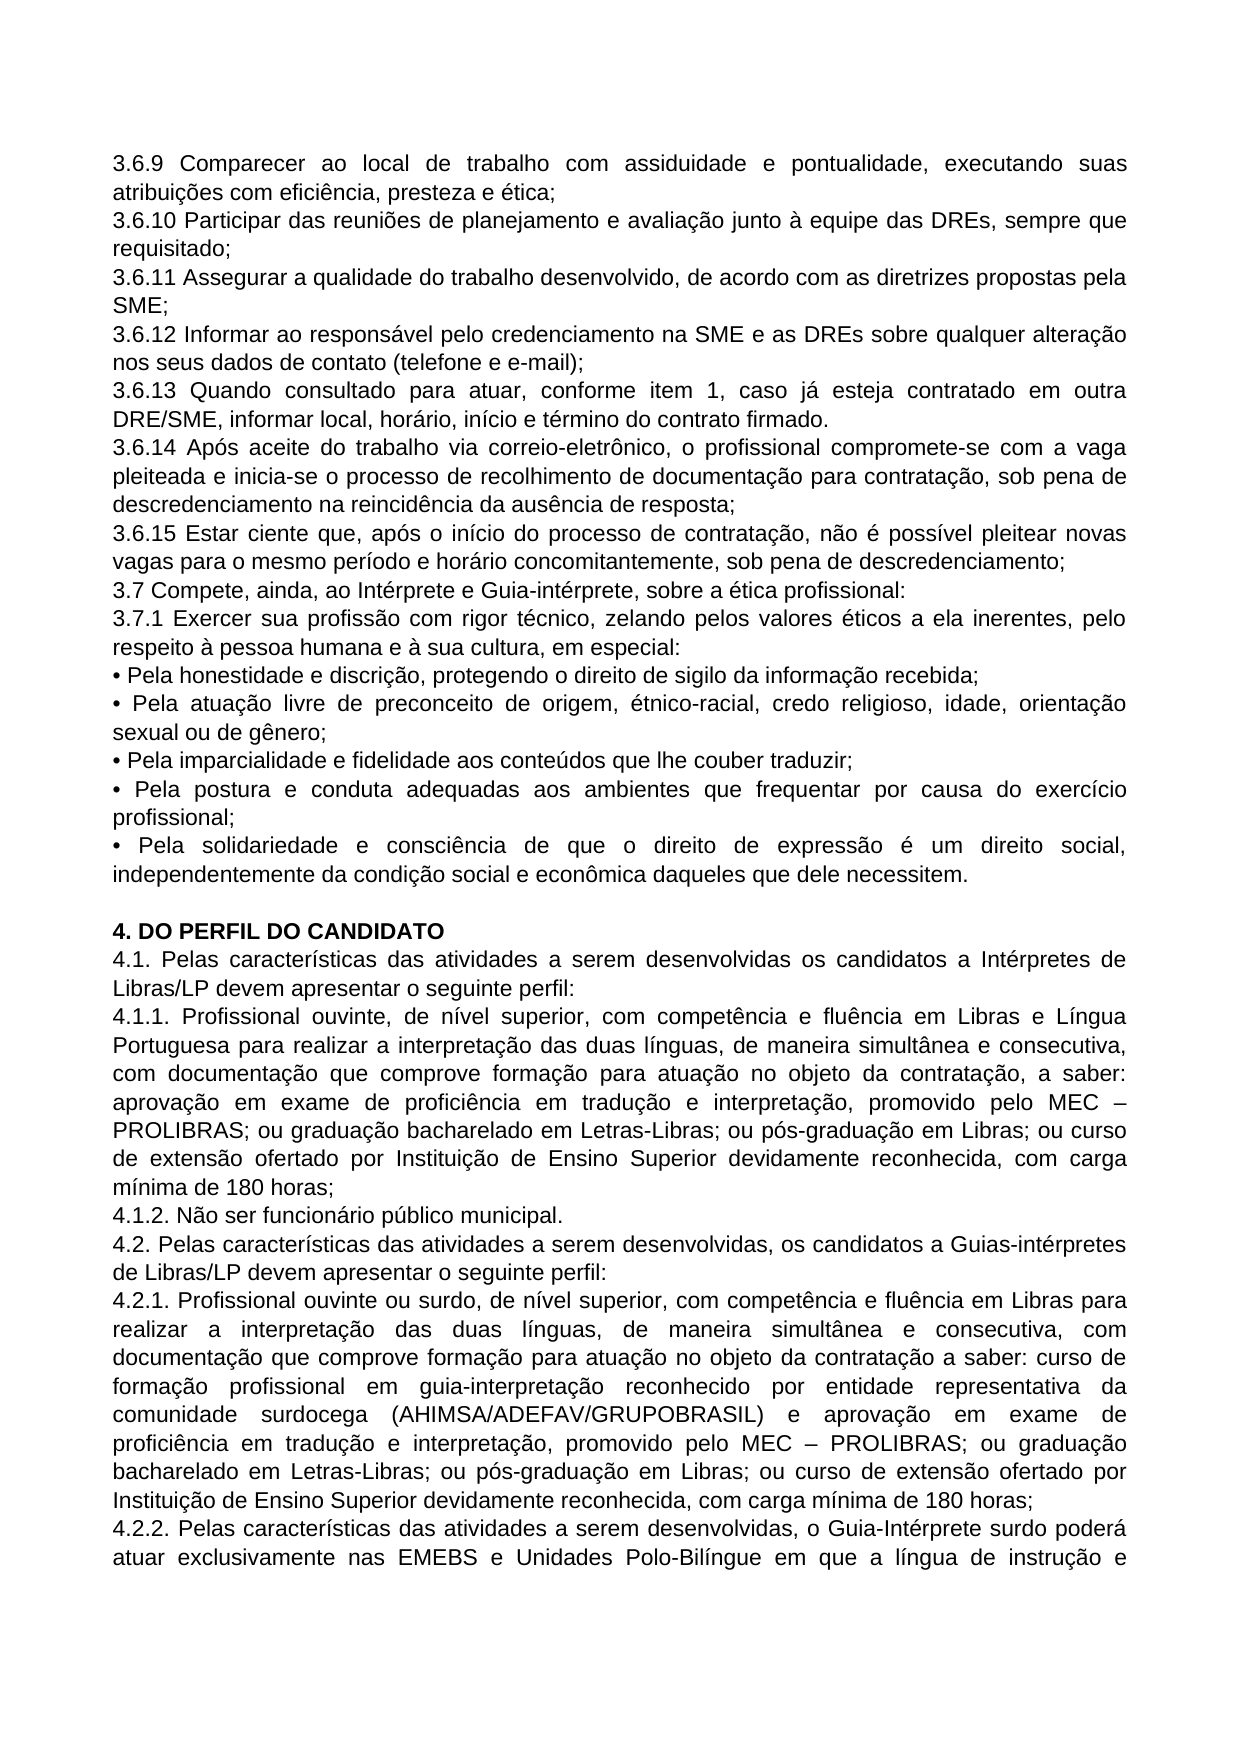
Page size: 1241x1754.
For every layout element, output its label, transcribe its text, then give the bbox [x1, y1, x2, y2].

text 3.6.10 Participar das reuniões de planejamento e avaliação junto à equipe das DREs, sempre que requisitado; [112, 207, 1128, 262]
text 4.1.2. Não ser funcionário público municipal. [112, 1202, 1128, 1228]
text 4.1.1. Profissional ouvinte, de nível superior, com competência e fluência em Libras e Língua Portuguesa para realizar a interpretação das duas línguas, de maneira simultânea e consecutiva, com documentação que comprove formação para atuação no objeto da contratação, a saber: aprovação em exame de proficiência em tradução e interpretação, promovido pelo MEC – PROLIBRAS; ou graduação bacharelado em Letras-Libras; ou pós-graduação em Libras; ou curso de extensão ofertado por Instituição de Ensino Superior devidamente reconhecida, com carga mínima de 180 horas; [112, 1003, 1128, 1200]
text • Pela honestidade e discrição, protegendo o direito de sigilo da informação recebida; [112, 662, 1128, 688]
text 3.7 Compete, ainda, ao Intérprete e Guia-intérprete, sobre a ética profissional: [112, 577, 1128, 603]
text • Pela atuação livre de preconceito de origem, étnico-racial, credo religioso, idade, orientação sexual ou de gênero; [112, 690, 1128, 745]
text 4.2. Pelas características das atividades a serem desenvolvidas, os candidatos a Guias-intérpretes de Libras/LP devem apresentar o seguinte perfil: [112, 1231, 1128, 1285]
text • Pela imparcialidade e fidelidade aos conteúdos que lhe couber traduzir; [112, 747, 1128, 773]
text 3.7.1 Exercer sua profissão com rigor técnico, zelando pelos valores éticos a ela inerentes, pelo respeito à pessoa humana e à sua cultura, em especial: [112, 605, 1128, 660]
text • Pela postura e conduta adequadas aos ambientes que frequentar por causa do exercício profissional; [112, 776, 1128, 830]
text 3.6.13 Quando consultado para atuar, conforme item 1, caso já esteja contratado em outra DRE/SME, informar local, horário, início e término do contrato firmado. [112, 377, 1128, 432]
text • Pela solidariedade e consciência de que o direito de expressão é um direito social, independentemente da condição social e econômica daqueles que dele necessitem. [112, 832, 1128, 887]
text 4.1. Pelas características das atividades a serem desenvolvidas os candidatos a Intérpretes de Libras/LP devem apresentar o seguinte perfil: [112, 946, 1128, 1001]
text 4. DO PERFIL DO CANDIDATO [112, 918, 1128, 944]
text 3.6.11 Assegurar a qualidade do trabalho desenvolvido, de acordo com as diretrizes propostas pela SME; [112, 264, 1128, 318]
text 3.6.12 Informar ao responsável pelo credenciamento na SME e as DREs sobre qualquer alteração nos seus dados de contato (telefone e e-mail); [112, 321, 1128, 375]
text 3.6.14 Após aceite do trabalho via correio-eletrônico, o profissional compromete-se com a vaga pleiteada e inicia-se o processo de recolhimento de documentação para contratação, sob pena de descredenciamento na reincidência da ausência de resposta; [112, 434, 1128, 518]
text 4.2.1. Profissional ouvinte ou surdo, de nível superior, com competência e fluência em Libras para realizar a interpretação das duas línguas, de maneira simultânea e consecutiva, com documentação que comprove formação para atuação no objeto da contratação a saber: curso de formação profissional em guia-interpretação reconhecido por entidade representativa da comunidade surdocega (AHIMSA/ADEFAV/GRUPOBRASIL) e aprovação em exame de proficiência em tradução e interpretação, promovido pelo MEC – PROLIBRAS; ou graduação bacharelado em Letras-Libras; ou pós-graduação em Libras; ou curso de extensão ofertado por Instituição de Ensino Superior devidamente reconhecida, com carga mínima de 180 horas; [112, 1287, 1128, 1513]
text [112, 1515, 1128, 1570]
text 3.6.15 Estar ciente que, após o início do processo de contratação, não é possível pleitear novas vagas para o mesmo período e horário concomitantemente, sob pena de descredenciamento; [112, 520, 1128, 574]
text 3.6.9 Comparecer ao local de trabalho com assiduidade e pontualidade, executando suas atribuições com eficiência, presteza e ética; [112, 150, 1128, 205]
